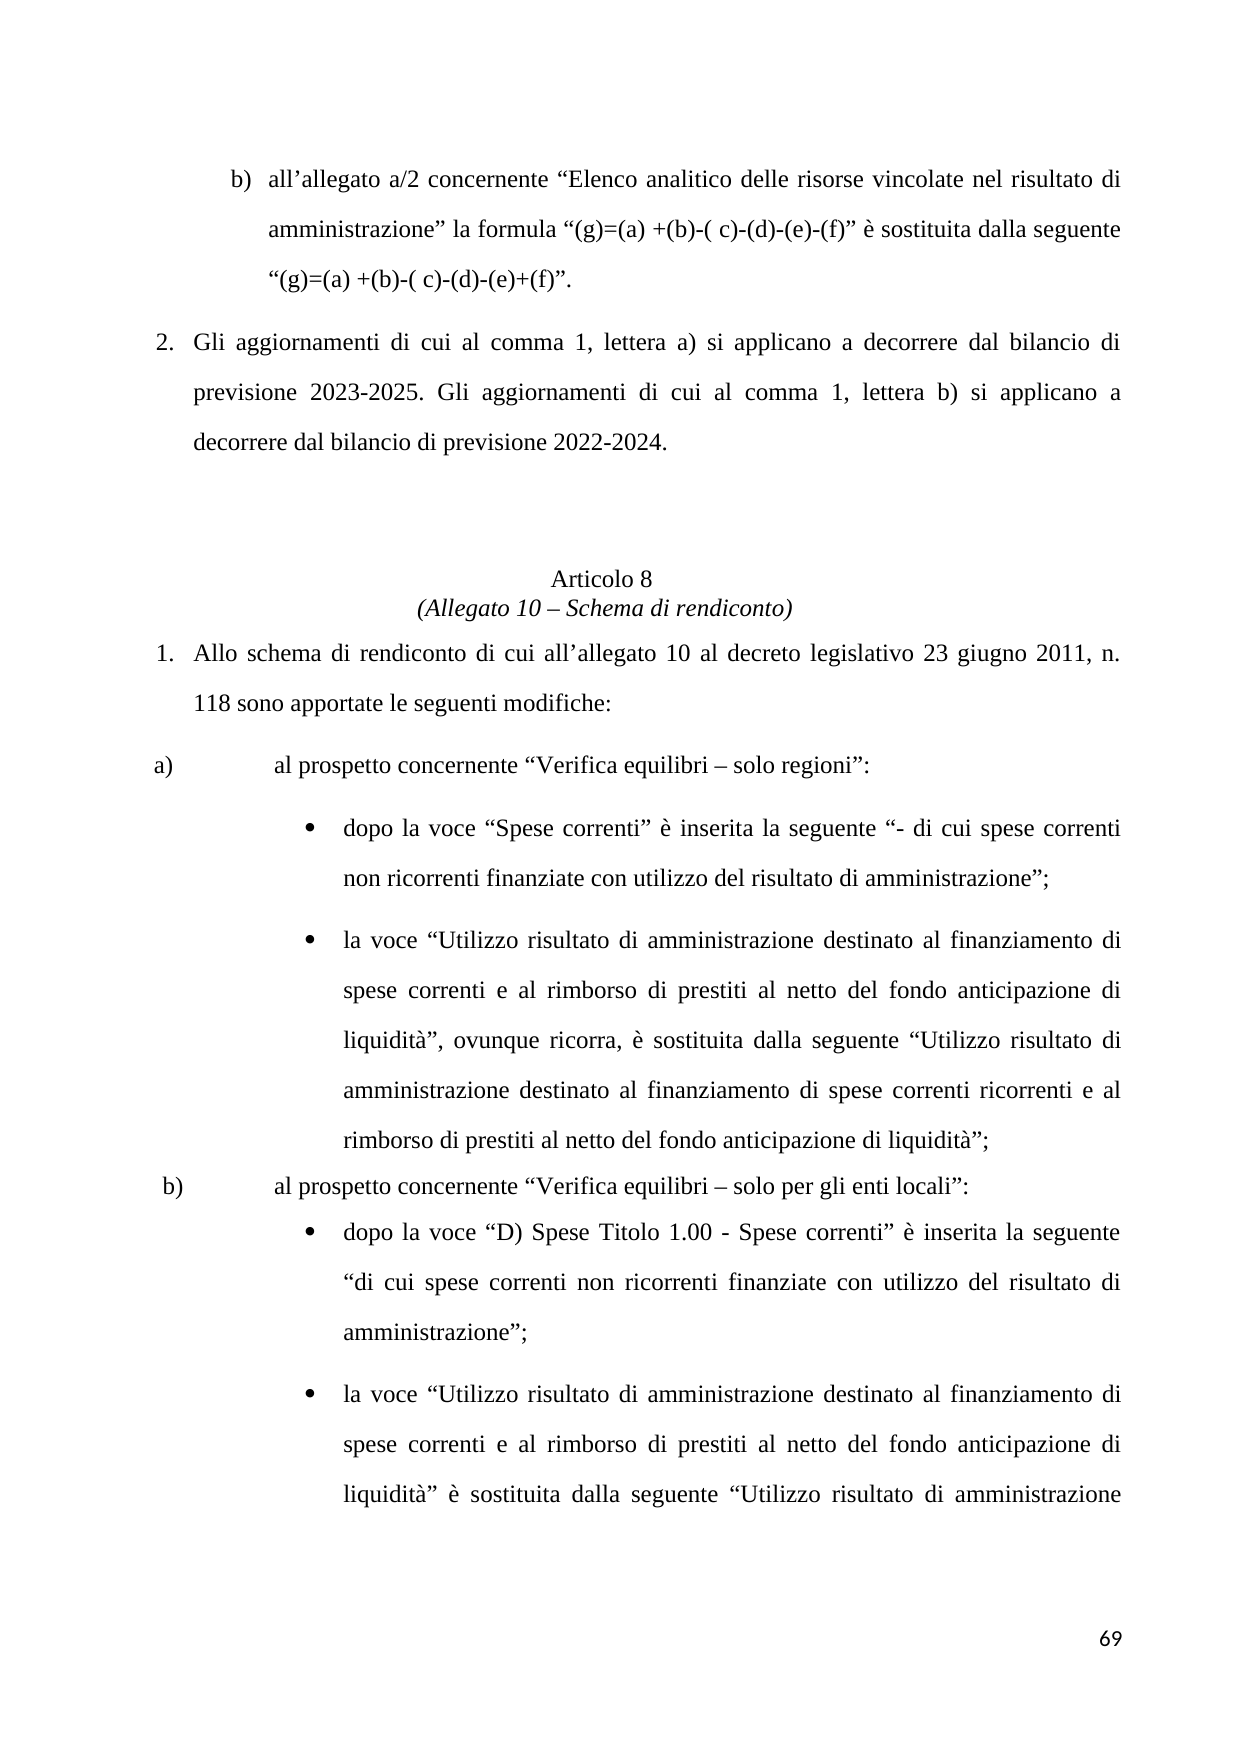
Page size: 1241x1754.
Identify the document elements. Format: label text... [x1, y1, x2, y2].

list Allo schema di rendiconto di cui all’allegato 10 al decreto legislativo 23 giugno 2011, n. 118 sono apportate le seguenti modifiche: [156, 621, 1122, 721]
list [306, 1363, 1122, 1513]
list dopo la voce “Spese correnti” è inserita la seguente “- di cui spese correnti non ricorrenti finanziate con utilizzo del risultato di amministrazione”; [306, 796, 1122, 896]
list al prospetto concernente “Verifica equilibri – solo regioni”: [153, 734, 1122, 784]
list dopo la voce “D) Spese Titolo 1.00 - Spese correnti” è inserita la seguente “di cui spese correnti non ricorrenti finanziate con utilizzo del risultato di amministrazione”; [306, 1200, 1122, 1350]
list Gli aggiornamenti di cui al comma 1, lettera a) si applicano a decorrere dal bilancio di previsione 2023-2025. Gli aggiornamenti di cui al comma 1, lettera b) si applicano a decorrere dal bilancio di previsione 2022-2024. [156, 310, 1122, 460]
list la voce “Utilizzo risultato di amministrazione destinato al finanziamento di spese correnti e al rimborso di prestiti al netto del fondo anticipazione di liquidità”, ovunque ricorra, è sostituita dalla seguente “Utilizzo risultato di amministrazione destinato al finanziamento di spese correnti ricorrenti e al rimborso di prestiti al netto del fondo anticipazione di liquidità”; [306, 909, 1122, 1159]
text (Allegato 10 – Schema di rendiconto) [81, 593, 1122, 621]
text Articolo 8 [81, 564, 1122, 593]
list all’allegato a/2 concernente “Elenco analitico delle risorse vincolate nel risultato di amministrazione” la formula “(g)=(a) +(b)-( c)-(d)-(e)-(f)” è sostituita dalla seguente “(g)=(a) +(b)-( c)-(d)-(e)+(f)”. [231, 148, 1122, 298]
list al prospetto concernente “Verifica equilibri – solo per gli enti locali”: [162, 1171, 1122, 1200]
